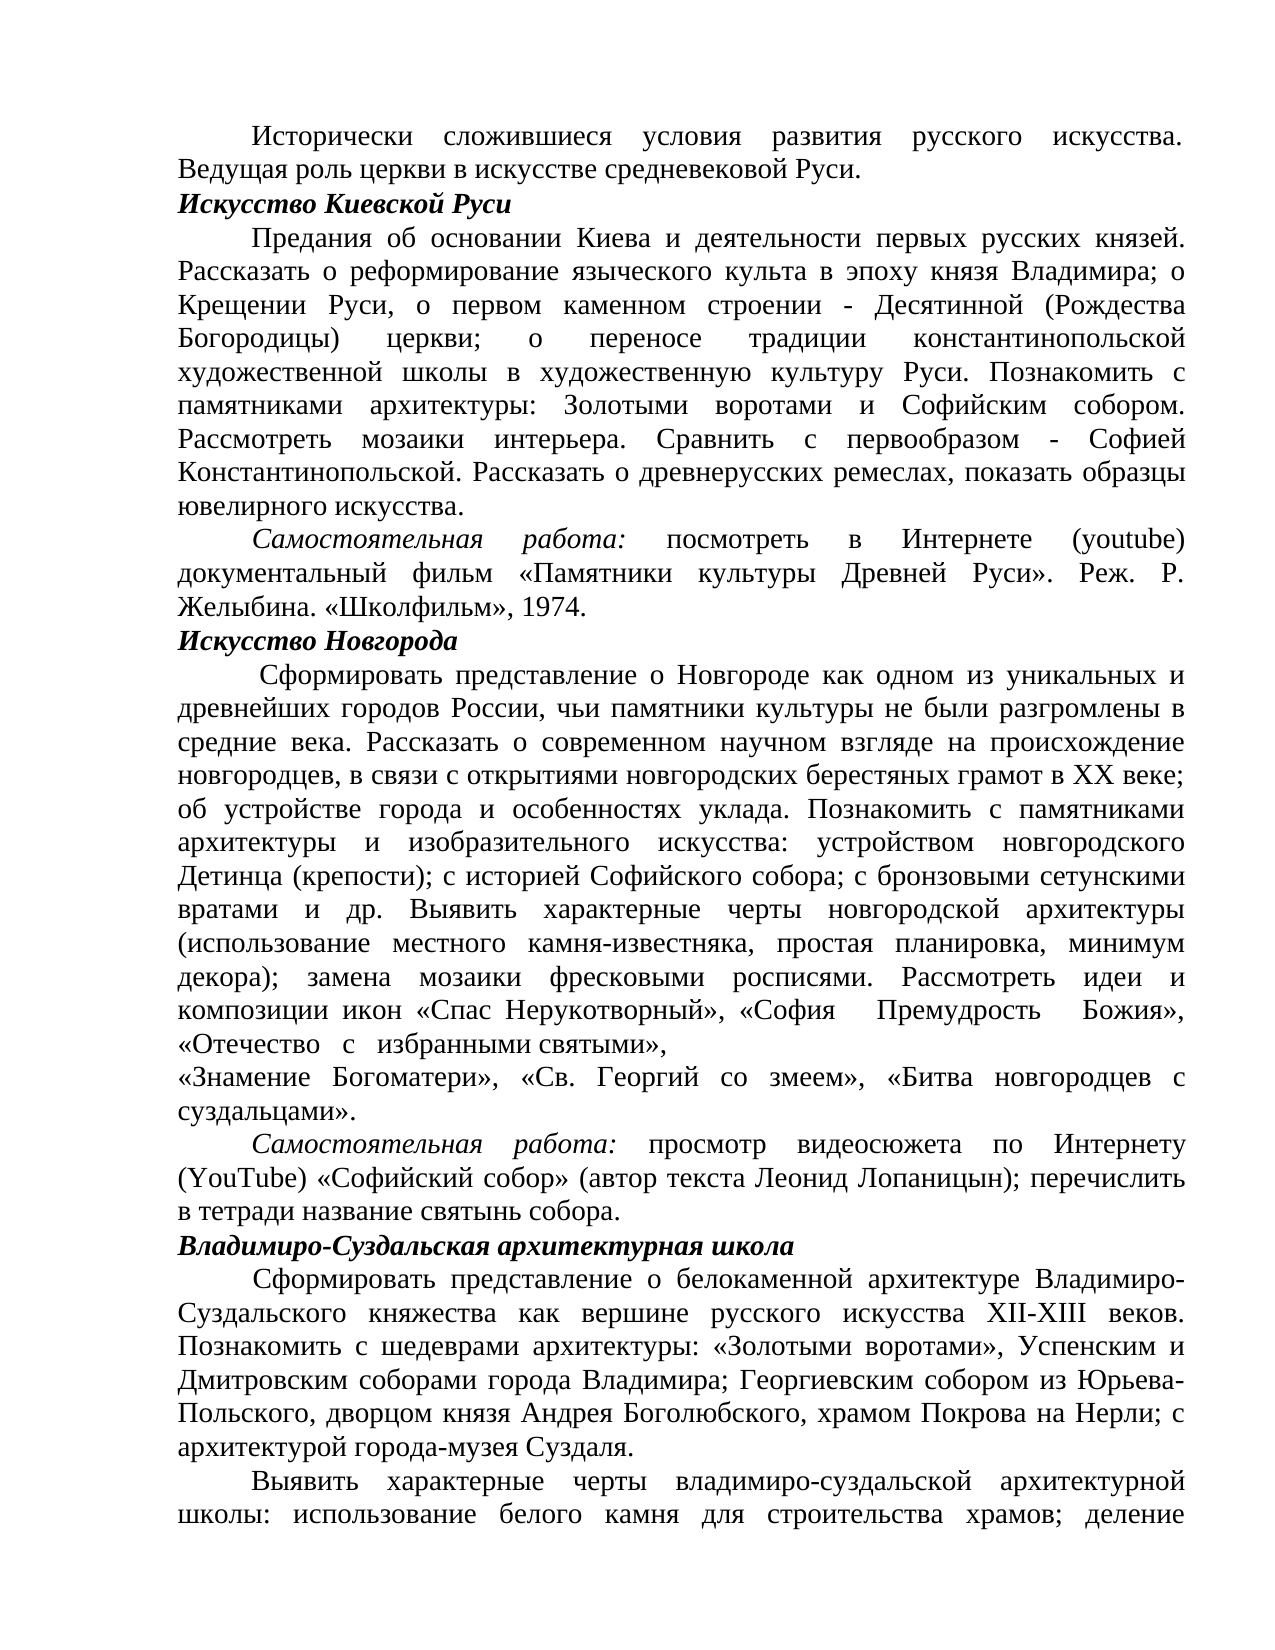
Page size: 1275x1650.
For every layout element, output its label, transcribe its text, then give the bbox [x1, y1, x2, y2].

text «Знамение Богоматери», «Св. Георгий со змеем», «Битва новгородцев с суздальцами». [177, 1059, 1186, 1126]
text Предания об основании Киева и деятельности первых русских князей. Рассказать о реформирование языческого культа в эпоху князя Владимира; о Крещении Руси, о первом каменном строении - Десятинной (Рождества Богородицы) церкви; о переносе традиции константинопольской художественной школы в художественную культуру Руси. Познакомить с памятниками архитектуры: Золотыми воротами и Софийским собором. Рассмотреть мозаики интерьера. Сравнить с первообразом - Софией Константинопольской. Рассказать о древнерусских ремеслах, показать образцы ювелирного искусства. [177, 220, 1186, 522]
text Сформировать представление о белокаменной архитектуре Владимиро-Суздальского княжества как вершине русского искусства XII-XIII веков. Познакомить с шедеврами архитектуры: «Золотыми воротами», Успенским и Дмитровским соборами города Владимира; Георгиевским собором из Юрьева-Польского, дворцом князя Андрея Боголюбского, храмом Покрова на Нерли; с архитектурой города-музея Суздаля. [177, 1261, 1185, 1462]
text Самостоятельная работа: просмотр видеосюжета по Интернету (YouTube) «Софийский собор» (автор текста Леонид Лопаницын); перечислить в тетради название святынь собора. [177, 1126, 1186, 1227]
text Владимиро-Суздальская архитектурная школа [177, 1228, 1186, 1261]
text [177, 1463, 1186, 1530]
text Самостоятельная работа: посмотреть в Интернете (youtube) документальный фильм «Памятники культуры Древней Руси». Реж. Р. Желыбина. «Школфильм», 1974. [177, 522, 1185, 622]
text Сформировать представление о Новгороде как одном из уникальных и древнейших городов России, чьи памятники культуры не были разгромлены в средние века. Рассказать о современном научном взгляде на происхождение новгородцев, в связи с открытиями новгородских берестяных грамот в XX веке; об устройстве города и особенностях уклада. Познакомить с памятниками архитектуры и изобразительного искусства: устройством новгородского Детинца (крепости); с историей Софийского собора; с бронзовыми сетунскими вратами и др. Выявить характерные черты новгородской архитектуры (использование местного камня-известняка, простая планировка, минимум декора); замена мозаики фресковыми росписями. Рассмотреть идеи и композиции икон «Спас Нерукотворный», «София Премудрость Божия», «Отечество с избранными святыми», [177, 657, 1186, 1059]
text Искусство Новгорода [177, 623, 1186, 657]
text Искусство Киевской Руси [177, 186, 1186, 220]
text Исторически сложившиеся условия развития русского искусства. Ведущая роль церкви в искусстве средневековой Руси. [177, 118, 1183, 185]
